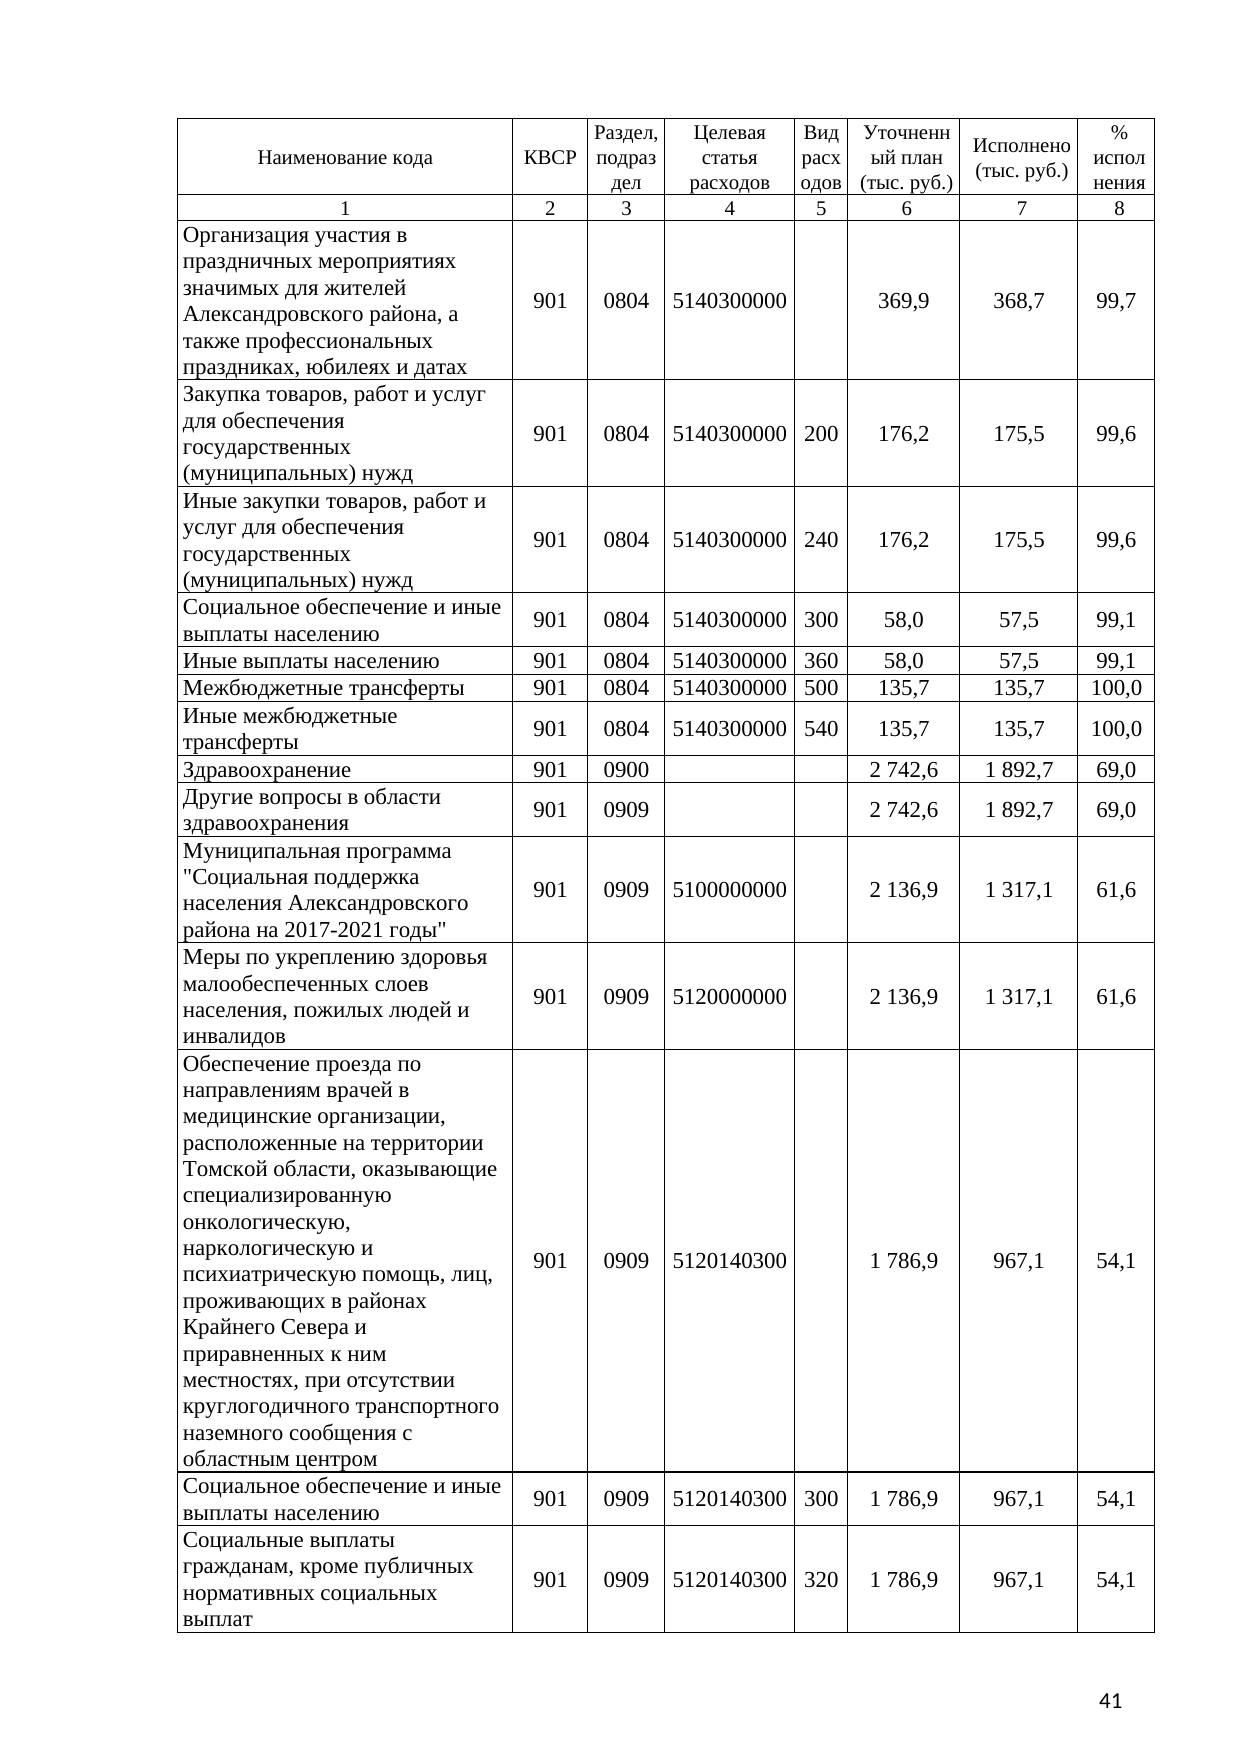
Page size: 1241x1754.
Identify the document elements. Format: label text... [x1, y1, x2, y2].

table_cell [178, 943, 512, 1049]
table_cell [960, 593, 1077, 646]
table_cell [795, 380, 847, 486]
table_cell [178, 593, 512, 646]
table_header Вид расходов [795, 119, 847, 194]
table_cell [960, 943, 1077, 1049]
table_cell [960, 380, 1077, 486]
table_cell 8 [1078, 195, 1154, 220]
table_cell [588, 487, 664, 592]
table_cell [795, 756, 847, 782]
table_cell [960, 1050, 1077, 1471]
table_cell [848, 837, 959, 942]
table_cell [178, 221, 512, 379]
table_header Уточненный план (тыс. руб.) [848, 119, 959, 194]
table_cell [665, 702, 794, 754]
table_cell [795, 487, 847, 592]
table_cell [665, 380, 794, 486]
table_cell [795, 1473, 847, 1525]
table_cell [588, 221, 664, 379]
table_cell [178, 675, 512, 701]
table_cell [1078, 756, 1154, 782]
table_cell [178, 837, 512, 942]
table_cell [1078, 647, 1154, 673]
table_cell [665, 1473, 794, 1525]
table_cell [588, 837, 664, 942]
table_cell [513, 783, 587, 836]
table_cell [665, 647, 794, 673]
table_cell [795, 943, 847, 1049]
table_header Целевая статья расходов [665, 119, 794, 194]
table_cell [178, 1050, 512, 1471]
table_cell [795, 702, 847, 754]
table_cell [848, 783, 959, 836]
table_header КВСР [513, 119, 587, 194]
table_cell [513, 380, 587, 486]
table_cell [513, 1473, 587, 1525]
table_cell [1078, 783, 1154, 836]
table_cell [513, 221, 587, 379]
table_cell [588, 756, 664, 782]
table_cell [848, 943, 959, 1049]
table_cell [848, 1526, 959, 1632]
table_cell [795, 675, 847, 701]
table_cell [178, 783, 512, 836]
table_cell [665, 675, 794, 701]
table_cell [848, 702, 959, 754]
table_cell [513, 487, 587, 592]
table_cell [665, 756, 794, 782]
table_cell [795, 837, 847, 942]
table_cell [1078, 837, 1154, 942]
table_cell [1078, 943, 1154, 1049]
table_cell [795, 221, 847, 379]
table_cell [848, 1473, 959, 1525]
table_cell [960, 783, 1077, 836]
table_header Наименование кода [178, 119, 512, 194]
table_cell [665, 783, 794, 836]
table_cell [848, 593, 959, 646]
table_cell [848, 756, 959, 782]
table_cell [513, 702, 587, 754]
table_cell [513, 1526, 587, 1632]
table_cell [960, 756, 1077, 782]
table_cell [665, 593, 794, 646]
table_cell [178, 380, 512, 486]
table_cell 1 [178, 195, 512, 220]
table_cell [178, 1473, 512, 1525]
table_cell 7 [960, 195, 1077, 220]
table_header Раздел, подраздел [588, 119, 664, 194]
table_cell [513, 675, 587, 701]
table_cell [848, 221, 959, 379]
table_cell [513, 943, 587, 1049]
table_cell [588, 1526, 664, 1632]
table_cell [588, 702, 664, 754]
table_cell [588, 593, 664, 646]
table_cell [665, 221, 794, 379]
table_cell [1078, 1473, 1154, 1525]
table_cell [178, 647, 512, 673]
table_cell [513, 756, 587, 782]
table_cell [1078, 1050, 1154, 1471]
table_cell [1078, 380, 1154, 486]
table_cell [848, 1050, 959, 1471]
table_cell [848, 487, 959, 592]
table_cell 2 [513, 195, 587, 220]
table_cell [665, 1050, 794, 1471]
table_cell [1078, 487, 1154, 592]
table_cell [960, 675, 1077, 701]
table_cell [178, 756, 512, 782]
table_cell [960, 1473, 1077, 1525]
table_header % исполнения [1078, 119, 1154, 194]
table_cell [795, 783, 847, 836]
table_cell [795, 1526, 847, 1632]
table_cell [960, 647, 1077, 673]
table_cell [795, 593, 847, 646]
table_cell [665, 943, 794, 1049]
table_cell 6 [848, 195, 959, 220]
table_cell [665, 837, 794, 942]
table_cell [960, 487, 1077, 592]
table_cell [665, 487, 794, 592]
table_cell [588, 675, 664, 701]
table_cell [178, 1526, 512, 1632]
table_cell 3 [588, 195, 664, 220]
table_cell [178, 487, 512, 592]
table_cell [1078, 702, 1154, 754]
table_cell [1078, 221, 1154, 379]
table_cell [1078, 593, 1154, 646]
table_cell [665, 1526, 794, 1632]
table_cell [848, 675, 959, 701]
table_header Исполнено (тыс. руб.) [960, 119, 1077, 194]
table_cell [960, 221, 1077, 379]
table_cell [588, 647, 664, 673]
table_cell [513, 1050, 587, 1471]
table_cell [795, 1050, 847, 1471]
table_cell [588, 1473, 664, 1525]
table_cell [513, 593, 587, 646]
table_cell 5 [795, 195, 847, 220]
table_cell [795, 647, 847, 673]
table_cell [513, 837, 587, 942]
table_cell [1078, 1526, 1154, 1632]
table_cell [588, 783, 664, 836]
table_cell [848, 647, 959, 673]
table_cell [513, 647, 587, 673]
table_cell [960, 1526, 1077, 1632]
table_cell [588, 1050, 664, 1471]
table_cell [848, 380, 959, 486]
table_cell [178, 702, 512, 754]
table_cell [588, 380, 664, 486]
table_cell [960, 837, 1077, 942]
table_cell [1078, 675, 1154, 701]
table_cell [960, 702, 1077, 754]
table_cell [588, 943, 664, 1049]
table_cell 4 [665, 195, 794, 220]
